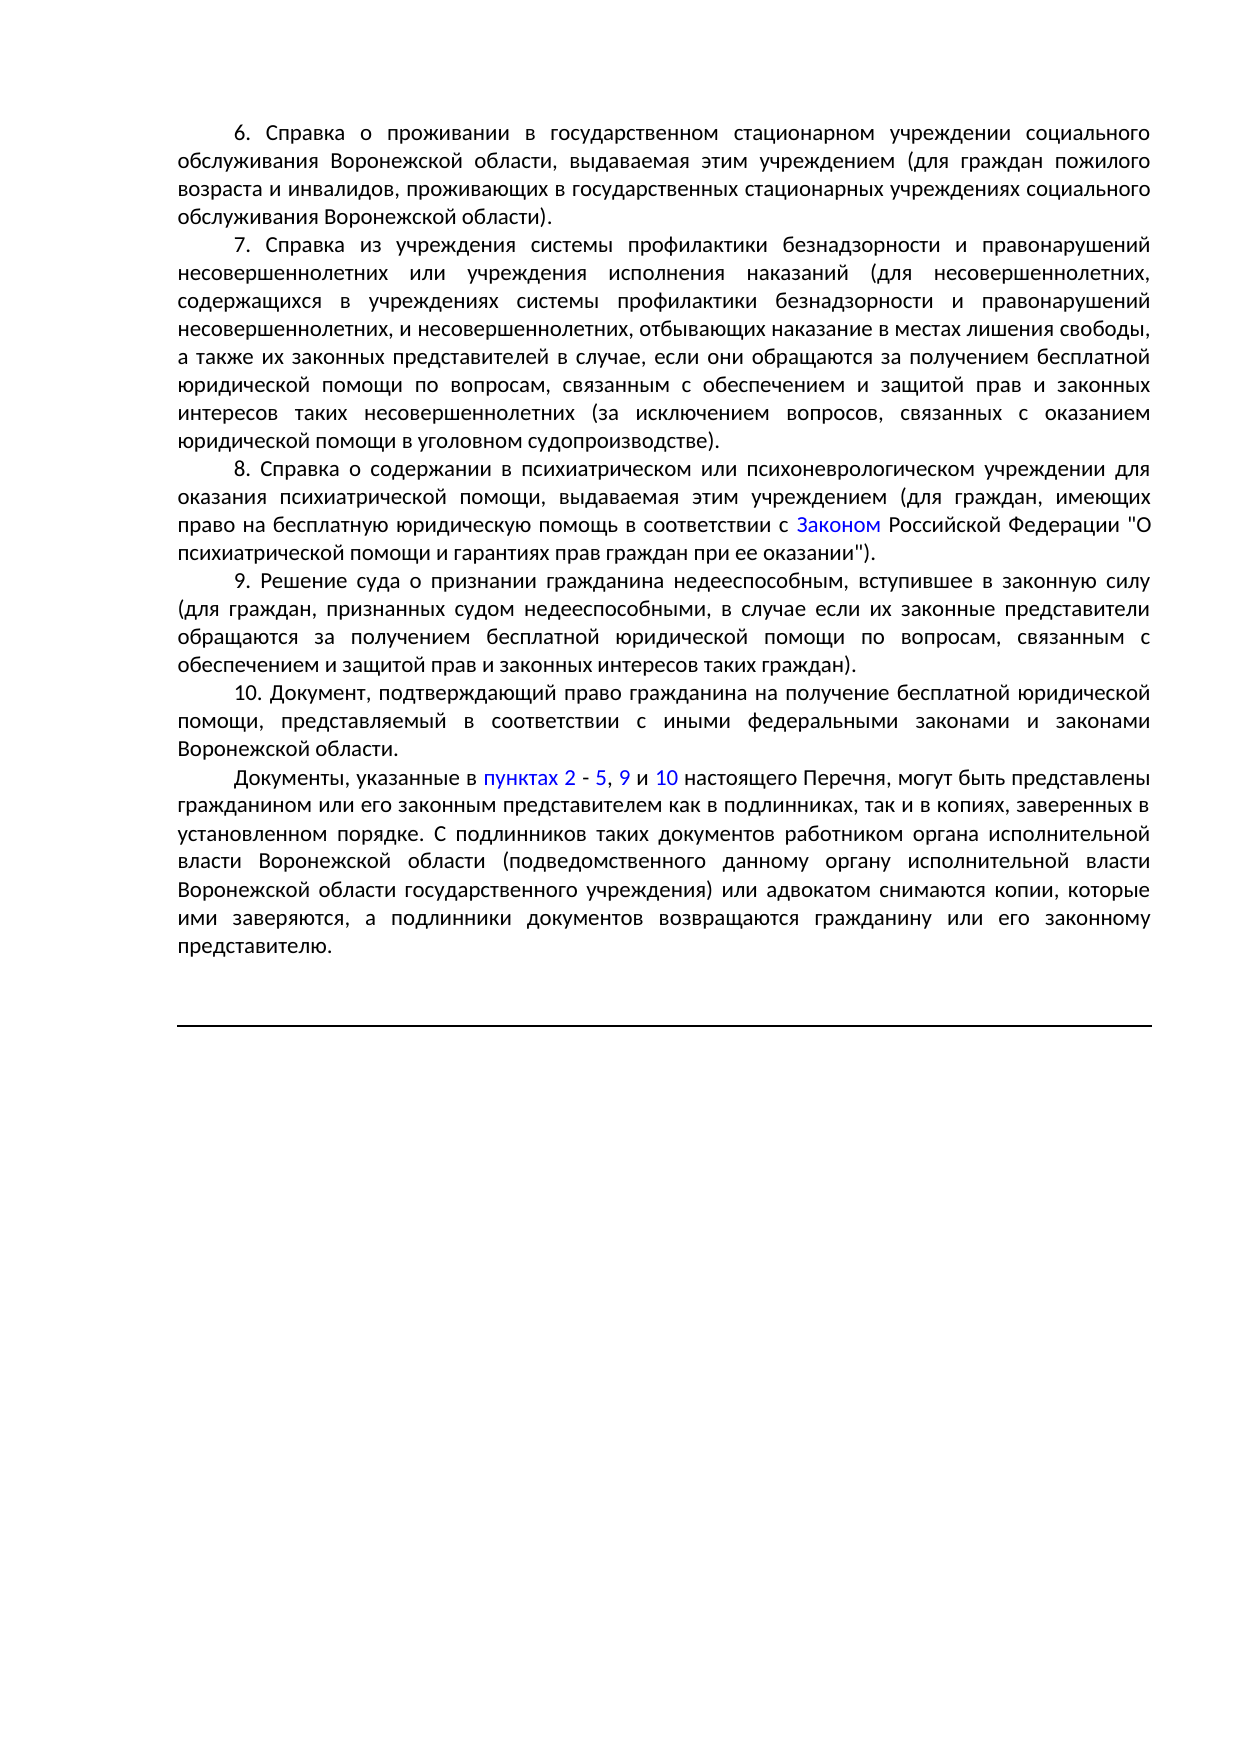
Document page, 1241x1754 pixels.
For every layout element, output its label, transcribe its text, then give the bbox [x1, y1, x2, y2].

text 8. Справка о содержании в психиатрическом или психоневрологическом учреждении для оказания психиатрической помощи, выдаваемая этим учреждением (для граждан, имеющих право на бесплатную юридическую помощь в соответствии с Законом Российской Федерации "О психиатрической помощи и гарантиях прав граждан при ее оказании"). [177, 454, 1152, 566]
text Документы, указанные в пунктах 2 - 5, 9 и 10 настоящего Перечня, могут быть представлены гражданином или его законным представителем как в подлинниках, так и в копиях, заверенных в установленном порядке. С подлинников таких документов работником органа исполнительной власти Воронежской области (подведомственного данному органу исполнительной власти Воронежской области государственного учреждения) или адвокатом снимаются копии, которые ими заверяются, а подлинники документов возвращаются гражданину или его законному представителю. [177, 763, 1152, 959]
text 7. Справка из учреждения системы профилактики безнадзорности и правонарушений несовершеннолетних или учреждения исполнения наказаний (для несовершеннолетних, содержащихся в учреждениях системы профилактики безнадзорности и правонарушений несовершеннолетних, и несовершеннолетних, отбывающих наказание в местах лишения свободы, а также их законных представителей в случае, если они обращаются за получением бесплатной юридической помощи по вопросам, связанным с обеспечением и защитой прав и законных интересов таких несовершеннолетних (за исключением вопросов, связанных с оказанием юридической помощи в уголовном судопроизводстве). [177, 230, 1152, 454]
text 10. Документ, подтверждающий право гражданина на получение бесплатной юридической помощи, представляемый в соответствии с иными федеральными законами и законами Воронежской области. [177, 678, 1152, 763]
text 6. Справка о проживании в государственном стационарном учреждении социального обслуживания Воронежской области, выдаваемая этим учреждением (для граждан пожилого возраста и инвалидов, проживающих в государственных стационарных учреждениях социального обслуживания Воронежской области). [177, 118, 1152, 230]
text 9. Решение суда о признании гражданина недееспособным, вступившее в законную силу (для граждан, признанных судом недееспособными, в случае если их законные представители обращаются за получением бесплатной юридической помощи по вопросам, связанным с обеспечением и защитой прав и законных интересов таких граждан). [177, 566, 1152, 678]
